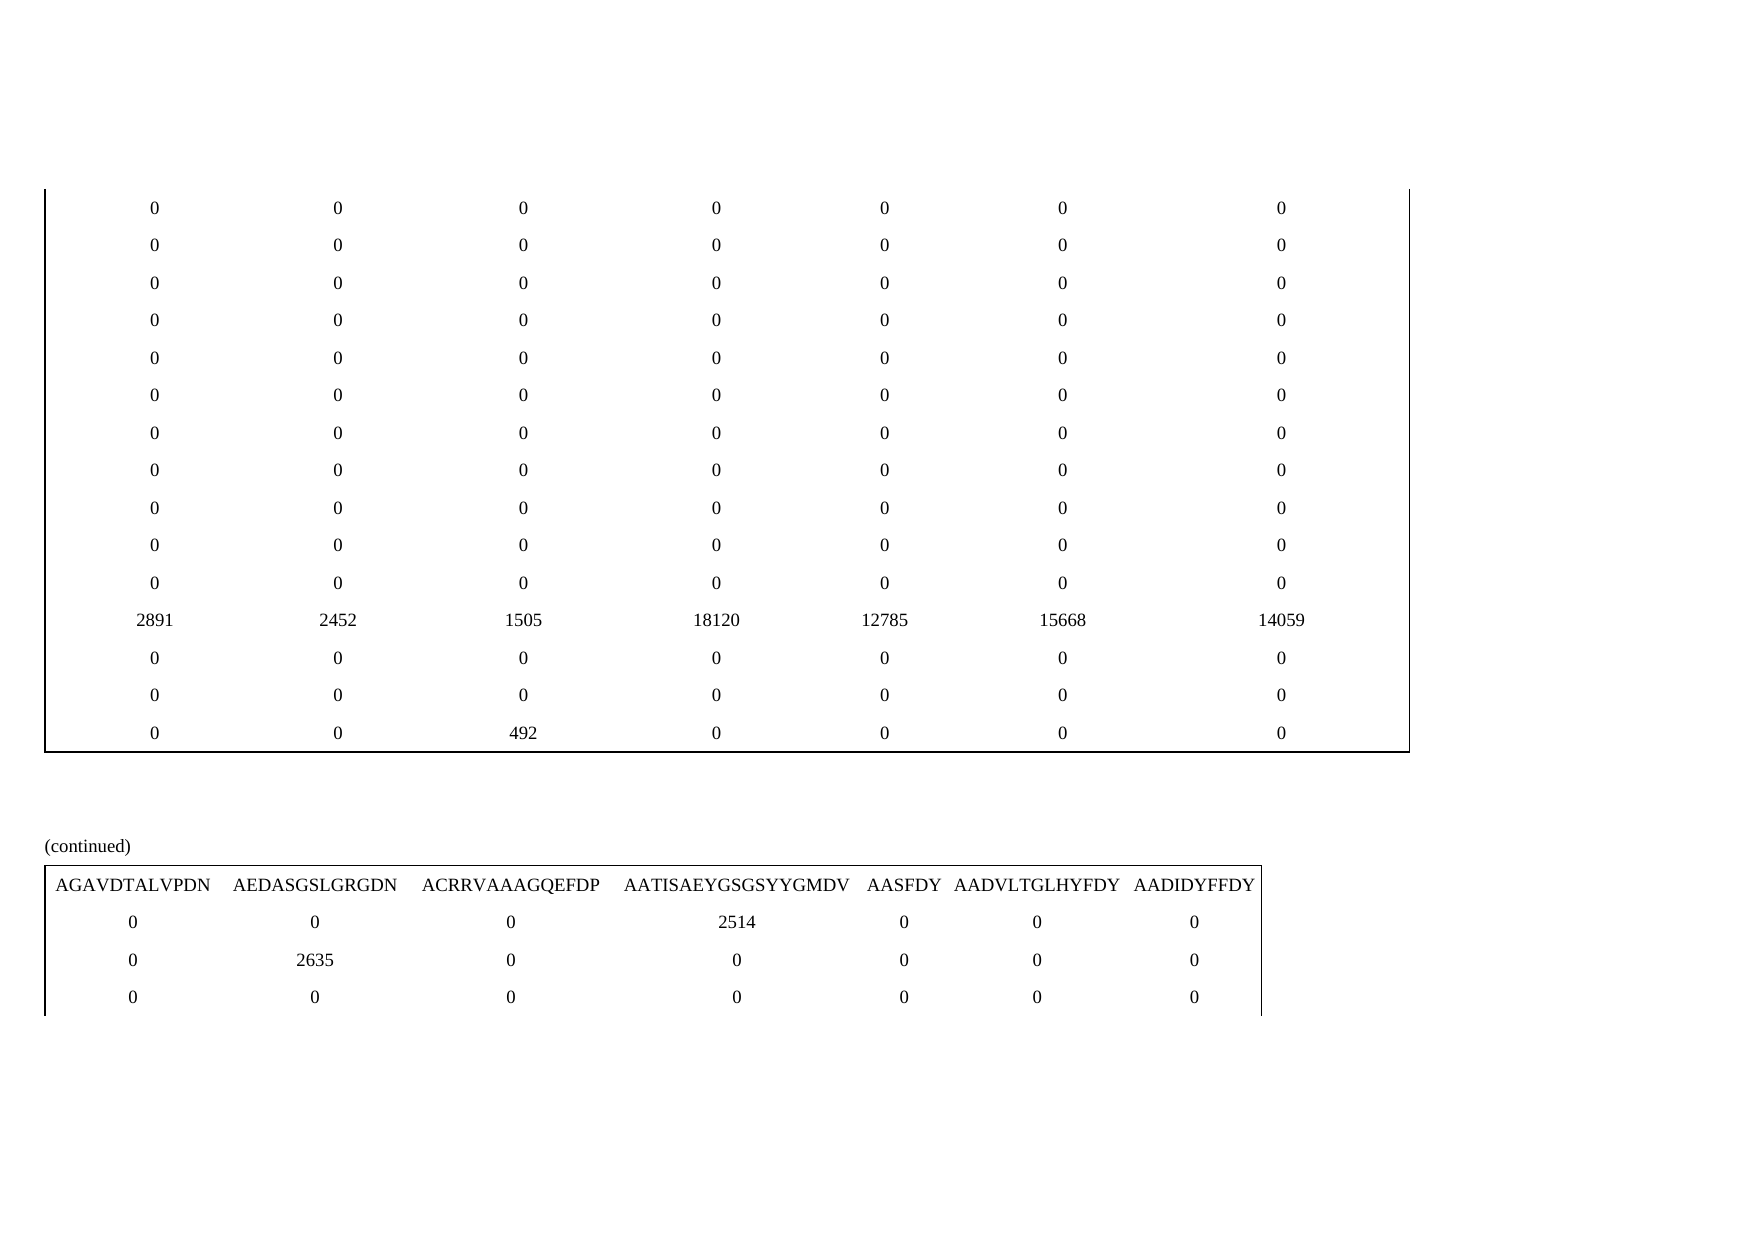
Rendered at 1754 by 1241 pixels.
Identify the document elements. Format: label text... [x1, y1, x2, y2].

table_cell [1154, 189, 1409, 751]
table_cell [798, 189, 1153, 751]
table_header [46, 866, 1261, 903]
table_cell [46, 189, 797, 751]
text (continued) [44, 827, 1742, 865]
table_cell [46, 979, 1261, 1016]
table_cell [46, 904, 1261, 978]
